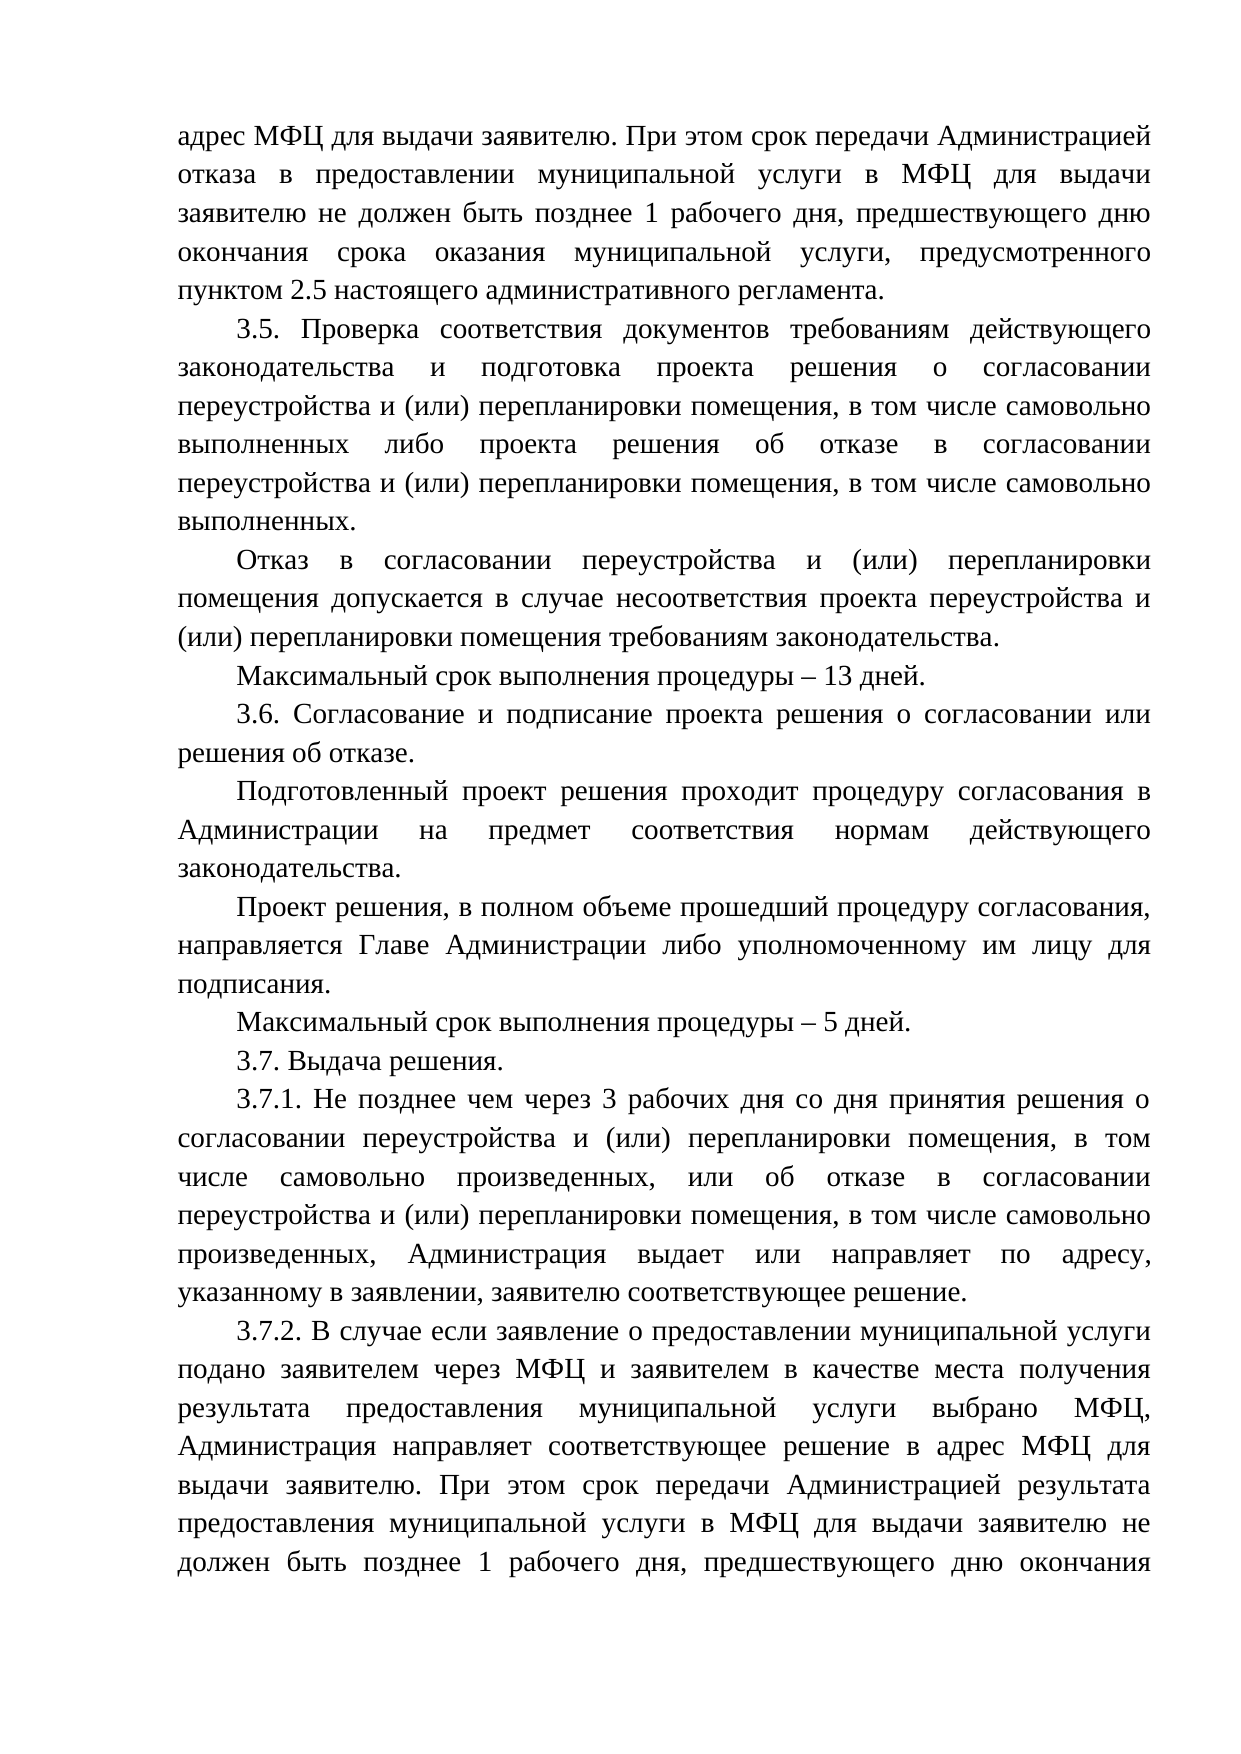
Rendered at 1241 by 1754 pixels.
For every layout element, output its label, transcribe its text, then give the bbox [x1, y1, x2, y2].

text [177, 118, 1152, 306]
text 3.6. Согласование и подписание проекта решения о согласовании или решения об отказе. [177, 696, 1152, 768]
text 3.5. Проверка соответствия документов требованиям действующего законодательства и подготовка проекта решения о согласовании переустройства и (или) перепланировки помещения, в том числе самовольно выполненных либо проекта решения об отказе в согласовании переустройства и (или) перепланировки помещения, в том числе самовольно выполненных. [177, 311, 1152, 537]
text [177, 1313, 1152, 1578]
text Максимальный срок выполнения процедуры – 5 дней. [177, 1004, 1152, 1038]
text Максимальный срок выполнения процедуры – 13 дней. [177, 658, 1152, 691]
text 3.7. Выдача решения. [177, 1043, 1152, 1077]
text Проект решения, в полном объеме прошедший процедуру согласования, направляется Главе Администрации либо уполномоченному им лицу для подписания. [177, 889, 1152, 999]
text Отказ в согласовании переустройства и (или) перепланировки помещения допускается в случае несоответствия проекта переустройства и (или) перепланировки помещения требованиям законодательства. [177, 542, 1152, 653]
text Подготовленный проект решения проходит процедуру согласования в Администрации на предмет соответствия нормам действующего законодательства. [177, 773, 1152, 884]
text 3.7.1. Не позднее чем через 3 рабочих дня со дня принятия решения о согласовании переустройства и (или) перепланировки помещения, в том числе самовольно произведенных, или об отказе в согласовании переустройства и (или) перепланировки помещения, в том числе самовольно произведенных, Администрация выдает или направляет по адресу, указанному в заявлении, заявителю соответствующее решение. [177, 1082, 1152, 1308]
